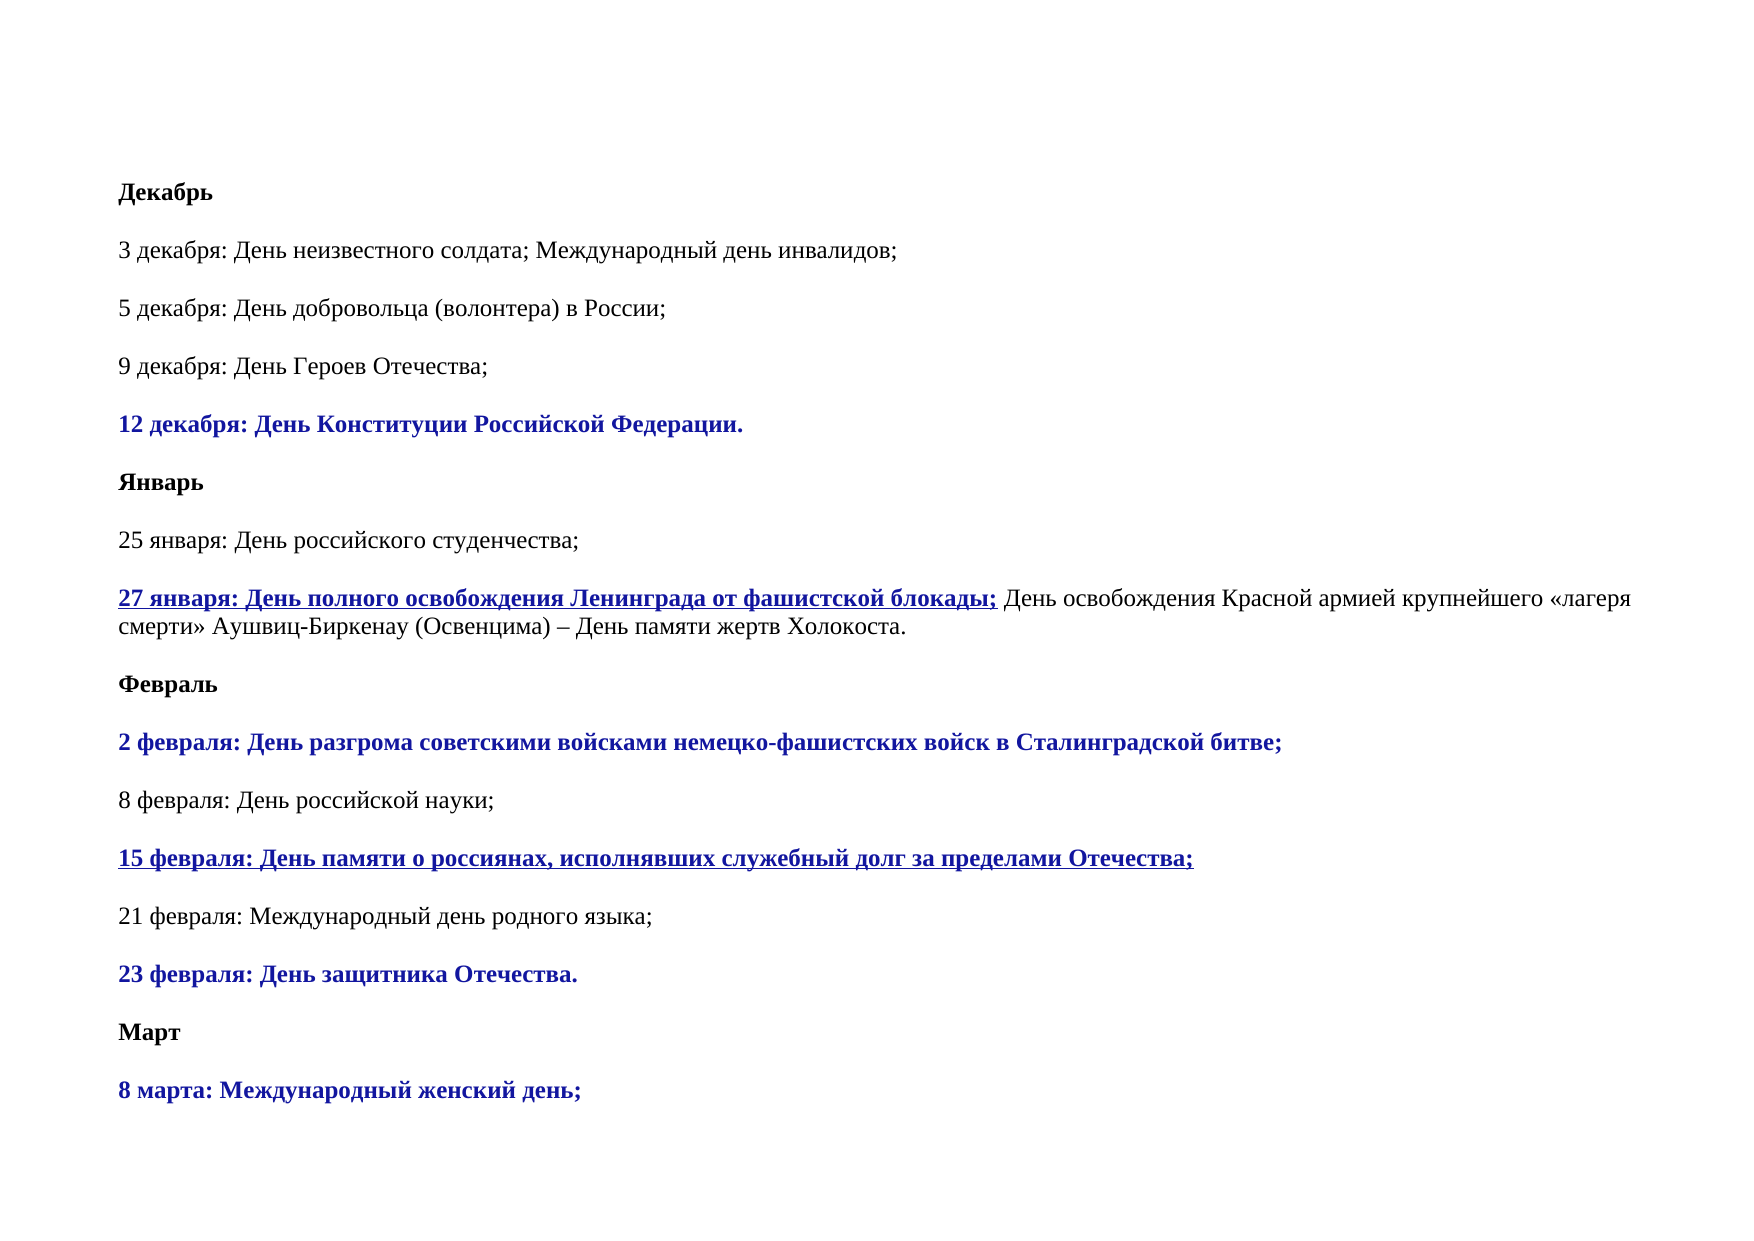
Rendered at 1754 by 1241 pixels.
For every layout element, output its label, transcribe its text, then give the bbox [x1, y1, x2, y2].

text 25 января: День российского студенчества; [118, 525, 1636, 553]
text 27 января: День полного освобождения Ленинграда от фашистской блокады; День освобождения Красной армией крупнейшего «лагеря смерти» Аушвиц-Биркенау (Освенцима) – День памяти жертв Холокоста. [118, 583, 1636, 640]
text 2 февраля: День разгрома советскими войсками немецко-фашистских войск в Сталинградской битве; [118, 727, 1636, 756]
text 23 февраля: День защитника Отечества. [118, 959, 1636, 988]
text 5 декабря: День добровольца (волонтера) в России; [118, 293, 1636, 322]
text 9 декабря: День Героев Отечества; [118, 351, 1636, 380]
text 15 февраля: День памяти о россиянах, исполнявших служебный долг за пределами Отечества; [118, 843, 1636, 872]
text 12 декабря: День Конституции Российской Федерации. [118, 409, 1636, 438]
text Январь [118, 467, 1636, 496]
text Декабрь [118, 177, 1636, 206]
text 21 февраля: Международный день родного языка; [118, 901, 1636, 930]
text 8 февраля: День российской науки; [118, 785, 1636, 814]
text Март [118, 1017, 1636, 1046]
text 8 марта: Международный женский день; [118, 1075, 1636, 1103]
text Февраль [118, 669, 1636, 698]
text 3 декабря: День неизвестного солдата; Международный день инвалидов; [118, 235, 1636, 264]
